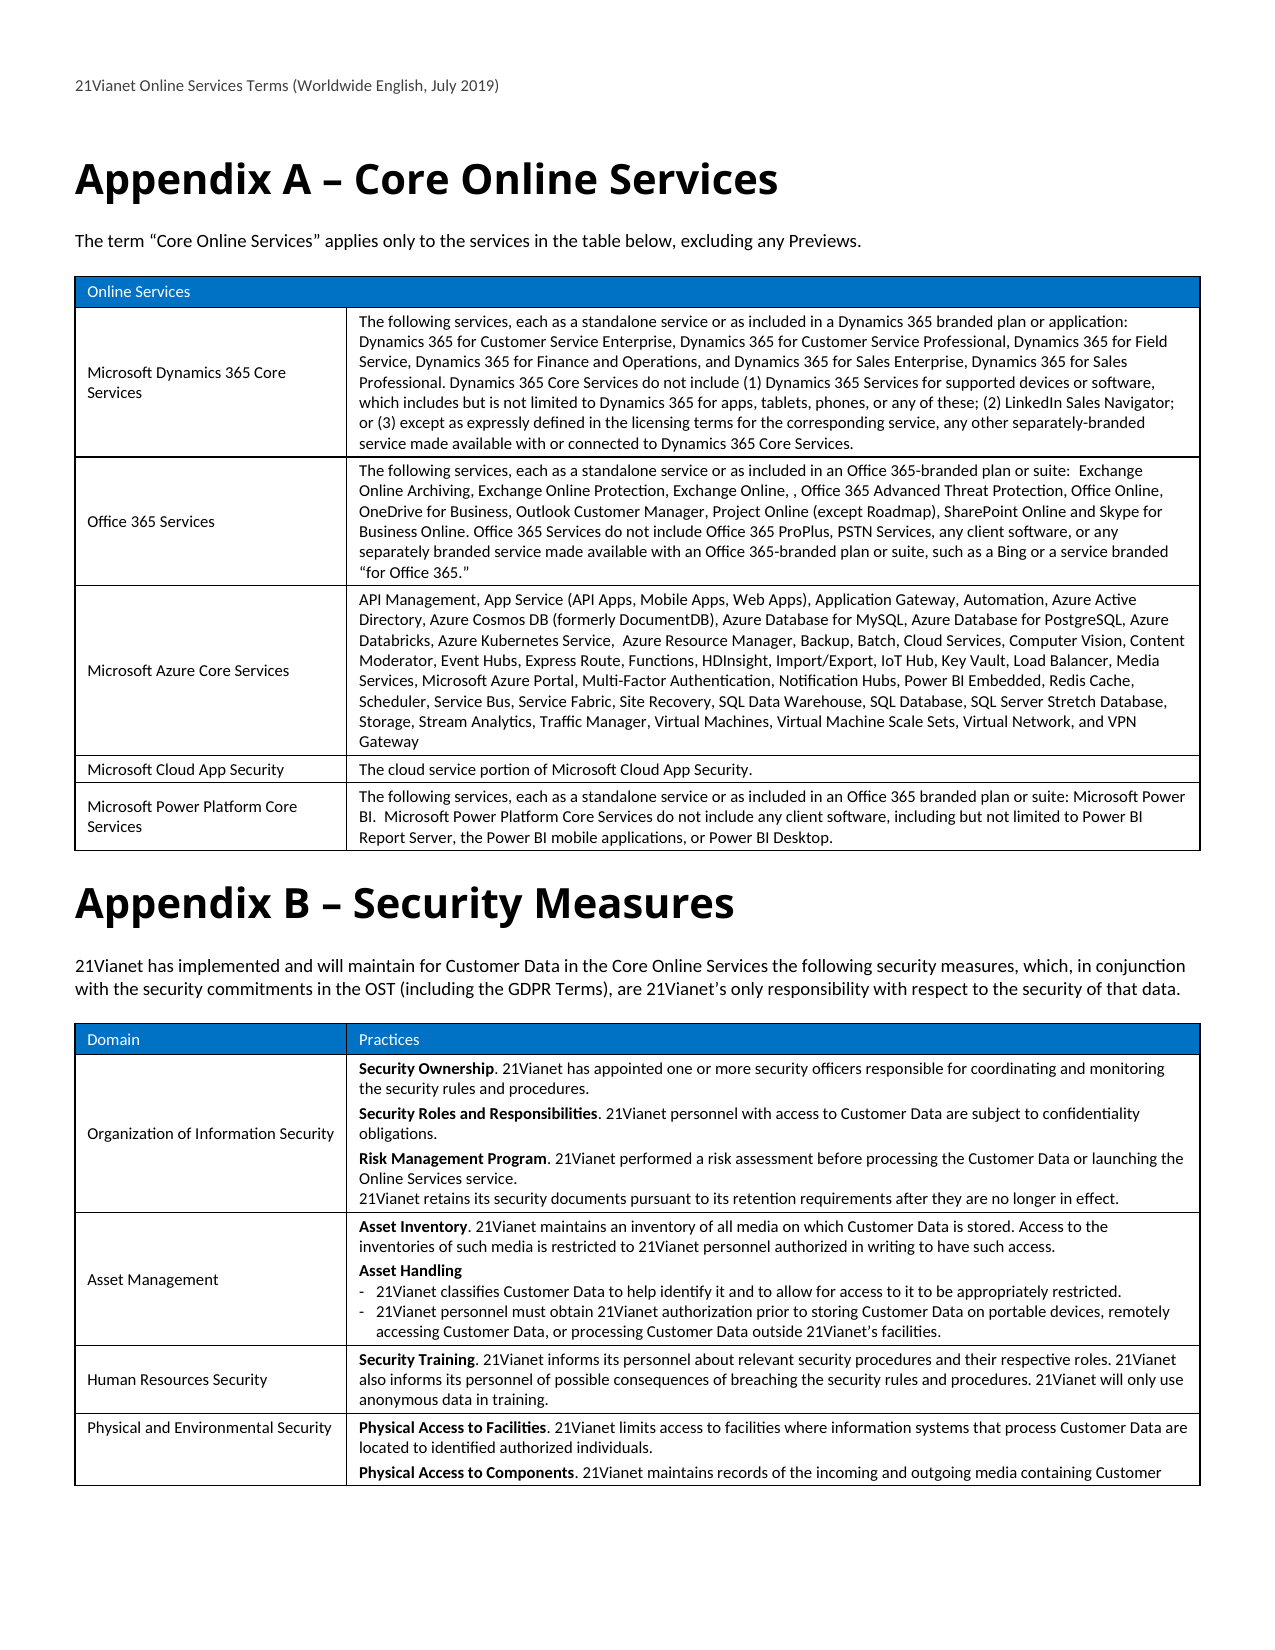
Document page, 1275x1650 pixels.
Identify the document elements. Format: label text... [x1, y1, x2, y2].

table_header Practices [347, 1024, 1199, 1054]
table_header Domain [76, 1024, 346, 1054]
table_cell Microsoft Cloud App Security [76, 756, 346, 782]
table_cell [347, 1414, 1199, 1485]
subtitle Appendix B – Security Measures [75, 874, 1200, 931]
table_cell The following services, each as a standalone service or as included in an Office 365-branded plan or suite: Exchange Online Archiving, Exchange Online Protection, Exchange Online, , Office 365 Advanced Threat Protection, Office Online, OneDrive for Business, Outlook Customer Manager, Project Online (except Roadmap), SharePoint Online and Skype for Business Online. Office 365 Services do not include Office 365 ProPlus, PSTN Services, any client software, or any separately branded service made available with an Office 365-branded plan or suite, such as a Bing or a service branded “for Office 365.” [347, 458, 1199, 585]
subtitle Appendix A – Core Online Services [75, 150, 1200, 207]
table_cell The following services, each as a standalone service or as included in a Dynamics 365 branded plan or application: Dynamics 365 for Customer Service Enterprise, Dynamics 365 for Customer Service Professional, Dynamics 365 for Field Service, Dynamics 365 for Finance and Operations, and Dynamics 365 for Sales Enterprise, Dynamics 365 for Sales Professional. Dynamics 365 Core Services do not include (1) Dynamics 365 Services for supported devices or software, which includes but is not limited to Dynamics 365 for apps, tablets, phones, or any of these; (2) LinkedIn Sales Navigator; or (3) except as expressly defined in the licensing terms for the corresponding service, any other separately-branded service made available with or connected to Dynamics 365 Core Services. [347, 308, 1199, 456]
table_cell Security Training. 21Vianet informs its personnel about relevant security procedures and their respective roles. 21Vianet also informs its personnel of possible consequences of breaching the security rules and procedures. 21Vianet will only use anonymous data in training. [347, 1346, 1199, 1413]
table_cell API Management, App Service (API Apps, Mobile Apps, Web Apps), Application Gateway, Automation, Azure Active Directory, Azure Cosmos DB (formerly DocumentDB), Azure Database for MySQL, Azure Database for PostgreSQL, Azure Databricks, Azure Kubernetes Service, Azure Resource Manager, Backup, Batch, Cloud Services, Computer Vision, Content Moderator, Event Hubs, Express Route, Functions, HDInsight, Import/Export, IoT Hub, Key Vault, Load Balancer, Media Services, Microsoft Azure Portal, Multi-Factor Authentication, Notification Hubs, Power BI Embedded, Redis Cache, Scheduler, Service Bus, Service Fabric, Site Recovery, SQL Data Warehouse, SQL Database, SQL Server Stretch Database, Storage, Stream Analytics, Traffic Manager, Virtual Machines, Virtual Machine Scale Sets, Virtual Network, and VPN Gateway [347, 586, 1199, 755]
table_cell Microsoft Dynamics 365 Core Services [76, 308, 346, 456]
list The term “Core Online Services” applies only to the services in the table below, excluding any Previews. [75, 230, 1200, 253]
table_cell Microsoft Power Platform Core Services [76, 783, 346, 850]
table_cell The following services, each as a standalone service or as included in an Office 365 branded plan or suite: Microsoft Power BI. Microsoft Power Platform Core Services do not include any client software, including but not limited to Power BI Report Server, the Power BI mobile applications, or Power BI Desktop. [347, 783, 1199, 850]
table_cell Human Resources Security [76, 1346, 346, 1413]
list 21Vianet has implemented and will maintain for Customer Data in the Core Online Services the following security measures, which, in conjunction with the security commitments in the OST (including the GDPR Terms), are 21Vianet’s only responsibility with respect to the security of that data. [75, 954, 1200, 1000]
table_cell Asset Inventory. 21Vianet maintains an inventory of all media on which Customer Data is stored. Access to the inventories of such media is restricted to 21Vianet personnel authorized in writing to have such access. Asset Handling - 21Vianet classifies Customer Data to help identify it and to allow for access to it to be appropriately restricted. - 21Vianet personnel must obtain 21Vianet authorization prior to storing Customer Data on portable devices, remotely accessing Customer Data, or processing Customer Data outside 21Vianet’s facilities. [347, 1213, 1199, 1345]
table_cell Organization of Information Security [76, 1055, 346, 1212]
table_header Online Services [76, 277, 1199, 307]
table_cell Office 365 Services [76, 458, 346, 585]
table_cell Physical and Environmental Security [76, 1414, 346, 1485]
table_cell Asset Management [76, 1213, 346, 1345]
table_cell The cloud service portion of Microsoft Cloud App Security. [347, 756, 1199, 782]
table_cell Security Ownership. 21Vianet has appointed one or more security officers responsible for coordinating and monitoring the security rules and procedures. Security Roles and Responsibilities. 21Vianet personnel with access to Customer Data are subject to confidentiality obligations. Risk Management Program. 21Vianet performed a risk assessment before processing the Customer Data or launching the Online Services service. 21Vianet retains its security documents pursuant to its retention requirements after they are no longer in effect. [347, 1055, 1199, 1212]
table_cell Microsoft Azure Core Services [76, 586, 346, 755]
